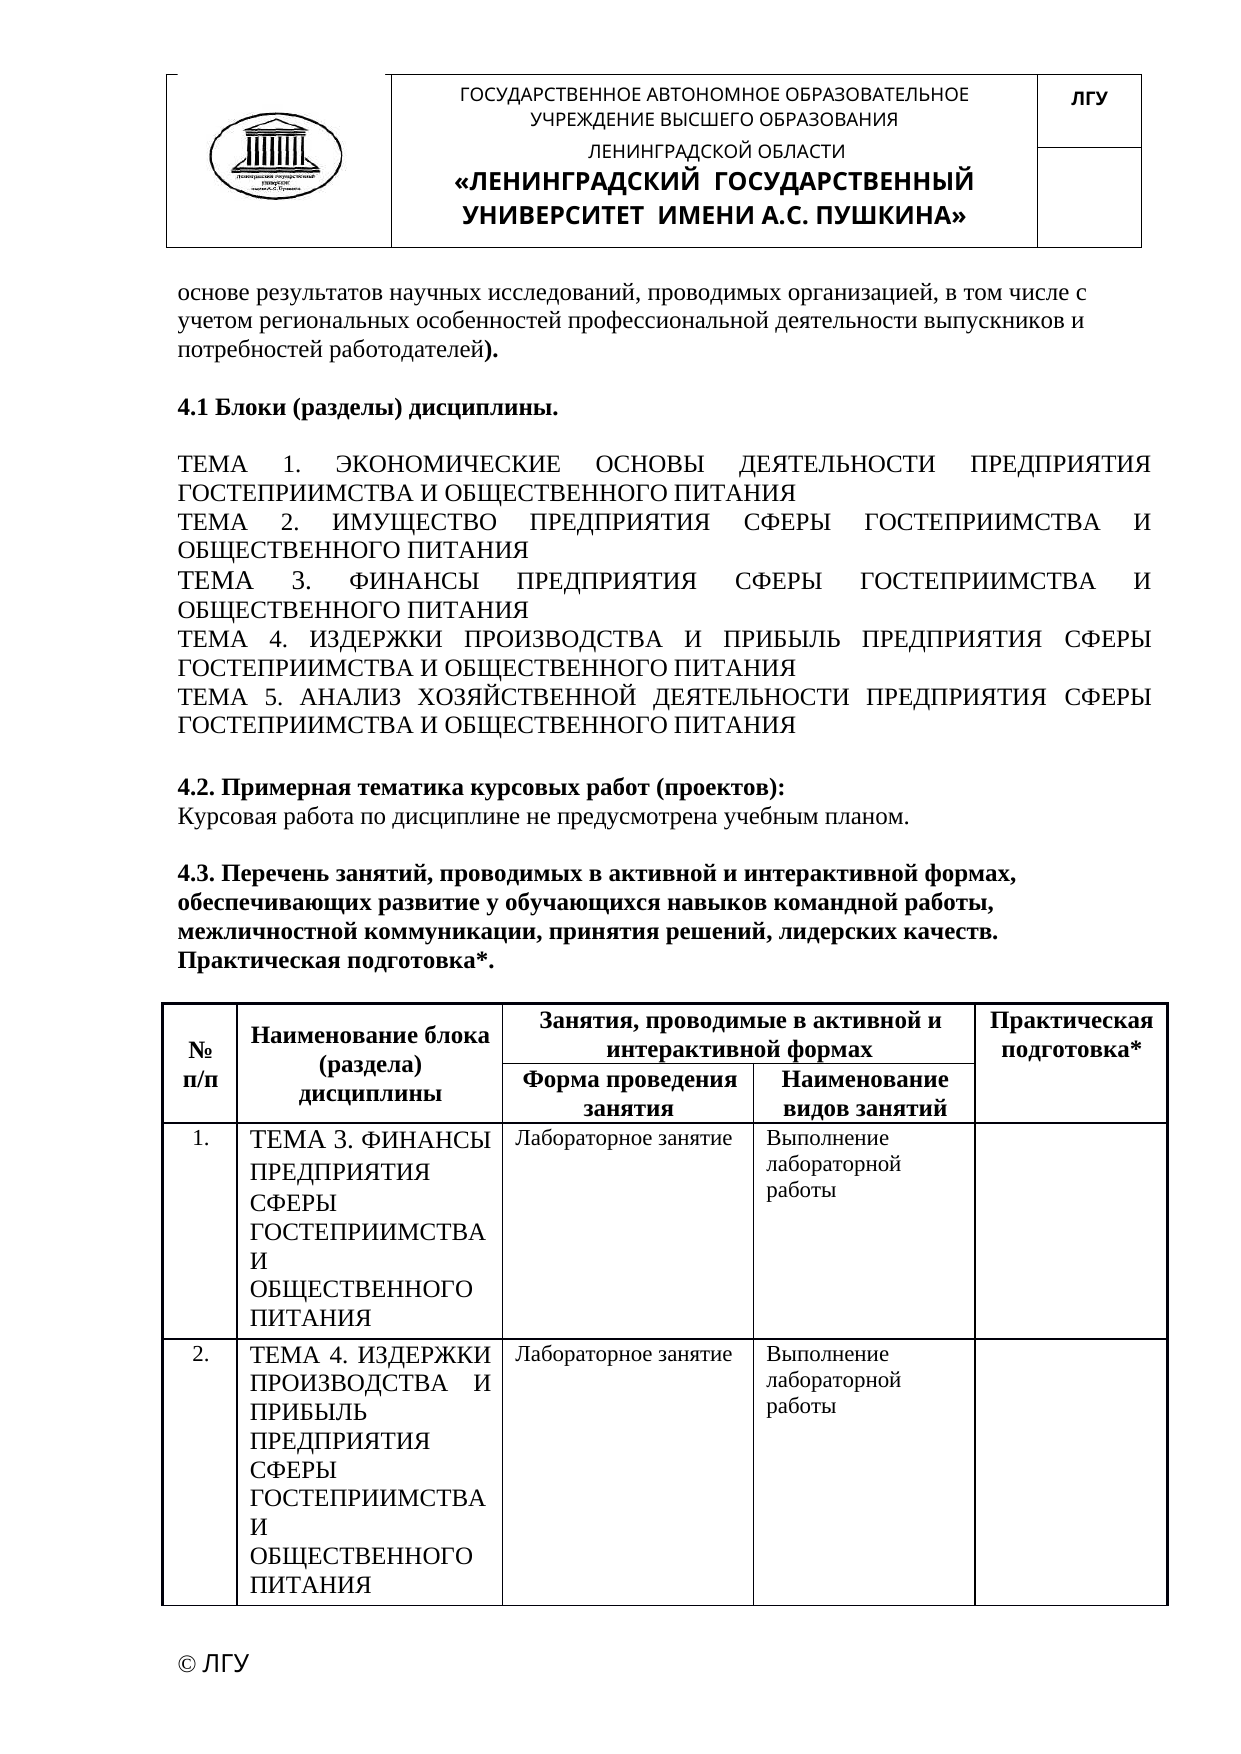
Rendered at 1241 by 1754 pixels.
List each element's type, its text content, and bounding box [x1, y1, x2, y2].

table_cell Выполнение лабораторной работы [754, 1124, 974, 1338]
table_header Наименование блока (раздела) дисциплины [238, 1005, 502, 1122]
table_header № п/п [164, 1005, 236, 1122]
subtitle ТЕМА 2. ИМУЩЕСТВО ПРЕДПРИЯТИЯ СФЕРЫ ГОСТЕПРИИМСТВА И ОБЩЕСТВЕННОГО ПИТАНИЯ [177, 507, 1152, 564]
text 4.1 Блоки (разделы) дисциплины. [177, 392, 1152, 421]
table_cell Лабораторное занятие [503, 1124, 753, 1338]
table_header Занятия, проводимые в активной и интерактивной формах [503, 1005, 974, 1063]
text 4.2. Примерная тематика курсовых работ (проектов): [177, 772, 1152, 801]
table_cell Лабораторное занятие [503, 1340, 753, 1605]
table_cell Наименование видов занятий [754, 1064, 974, 1122]
table_cell Форма проведения занятия [503, 1064, 753, 1122]
text 4.3. Перечень занятий, проводимых в активной и интерактивной формах, обеспечивающих развитие у обучающихся навыков командной работы, межличностной коммуникации, принятия решений, лидерских качеств. Практическая подготовка*. [177, 858, 1152, 973]
table_cell ТЕМА 4. ИЗДЕРЖКИ ПРОИЗВОДСТВА И ПРИБЫЛЬ ПРЕДПРИЯТИЯ СФЕРЫ ГОСТЕПРИИМСТВА И ОБЩЕСТВЕННОГО ПИТАНИЯ [238, 1340, 502, 1605]
table_cell 2. [164, 1340, 236, 1605]
table_cell ТЕМА 3. ФИНАНСЫ ПРЕДПРИЯТИЯ СФЕРЫ ГОСТЕПРИИМСТВА И ОБЩЕСТВЕННОГО ПИТАНИЯ [238, 1124, 502, 1338]
table_cell Выполнение лабораторной работы [754, 1340, 974, 1605]
subtitle ТЕМА 5. АНАЛИЗ ХОЗЯЙСТВЕННОЙ ДЕЯТЕЛЬНОСТИ ПРЕДПРИЯТИЯ СФЕРЫ ГОСТЕПРИИМСТВА И ОБЩЕСТВЕННОГО ПИТАНИЯ [177, 682, 1152, 739]
table_header Практическая подготовка* [976, 1005, 1166, 1122]
subtitle ТЕМА 3. ФИНАНСЫ ПРЕДПРИЯТИЯ СФЕРЫ ГОСТЕПРИИМСТВА И ОБЩЕСТВЕННОГО ПИТАНИЯ [177, 564, 1152, 624]
table_cell [976, 1124, 1166, 1338]
subtitle ТЕМА 4. ИЗДЕРЖКИ ПРОИЗВОДСТВА И ПРИБЫЛЬ ПРЕДПРИЯТИЯ СФЕРЫ ГОСТЕПРИИМСТВА И ОБЩЕСТВЕННОГО ПИТАНИЯ [177, 624, 1152, 682]
table_cell [976, 1340, 1166, 1605]
picture [177, 74, 386, 239]
subtitle ТЕМА 1. ЭКОНОМИЧЕСКИЕ ОСНОВЫ ДЕЯТЕЛЬНОСТИ ПРЕДПРИЯТИЯ ГОСТЕПРИИМСТВА И ОБЩЕСТВЕННОГО ПИТАНИЯ [177, 449, 1152, 507]
table_cell 1. [164, 1124, 236, 1338]
text Курсовая работа по дисциплине не предусмотрена учебным планом. [177, 801, 1152, 830]
